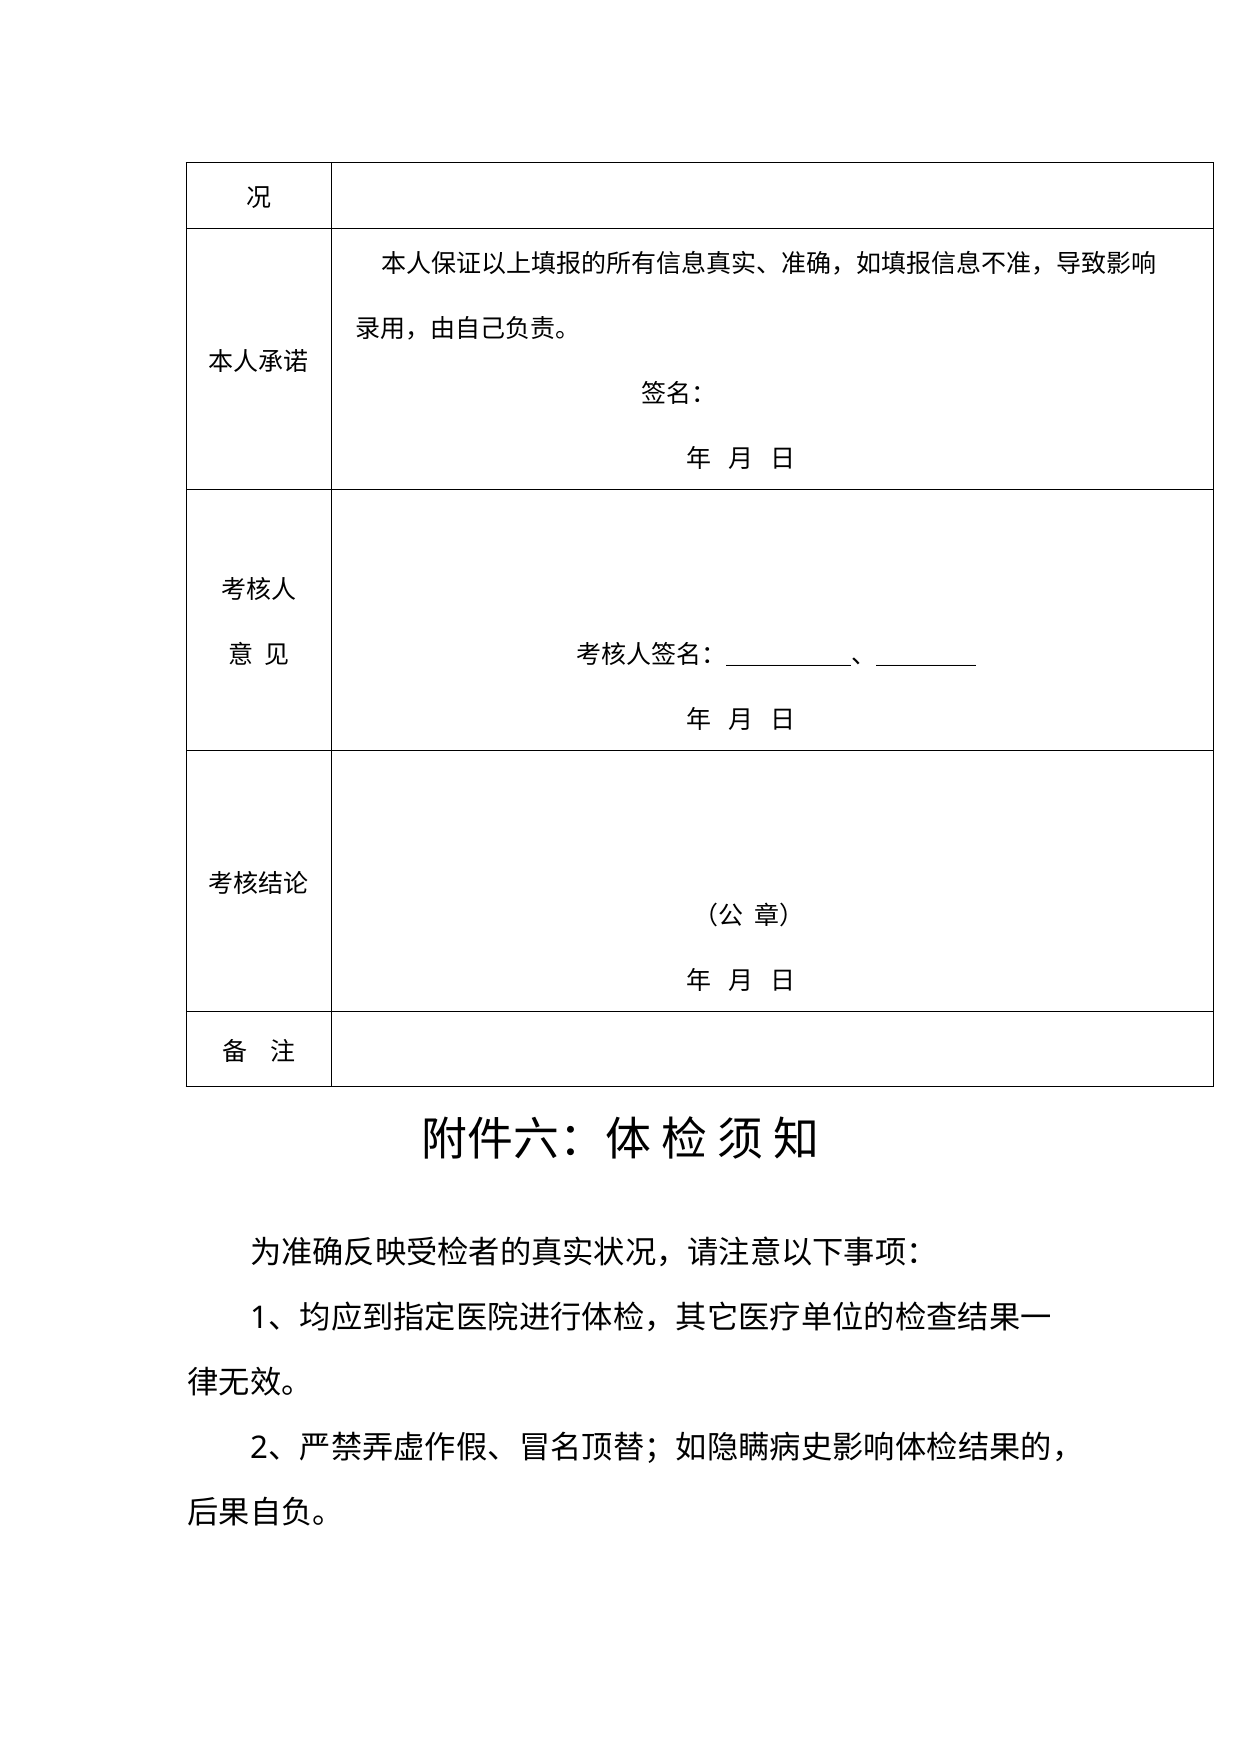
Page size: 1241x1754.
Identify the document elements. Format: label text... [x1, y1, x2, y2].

table_cell 其它需要 说明的情况 [187, 163, 331, 228]
table_cell （公 章） 年 月 日 [332, 751, 1213, 1011]
table_cell 考核结论 [187, 751, 331, 1011]
table_cell 考核人签名：＿＿＿＿＿、＿＿＿＿ 年 月 日 [332, 490, 1213, 750]
table_cell [332, 1012, 1213, 1086]
text 1、均应到指定医院进行体检，其它医疗单位的检查结果一律无效。 [187, 1282, 1053, 1412]
text 附件六：体 检 须 知 [187, 1087, 1053, 1185]
table_cell 本人承诺 [187, 229, 331, 489]
table_cell 本人保证以上填报的所有信息真实、准确，如填报信息不准，导致影响 录用，由自己负责。 签名： 年 月 日 [332, 229, 1213, 489]
table_cell 备 注 [187, 1012, 331, 1086]
table_cell [332, 163, 1213, 228]
text 2、严禁弄虚作假、冒名顶替；如隐瞒病史影响体检结果的，后果自负。 [187, 1412, 1053, 1542]
table_cell 考核人 意 见 [187, 490, 331, 750]
text 为准确反映受检者的真实状况，请注意以下事项： [187, 1217, 1053, 1282]
